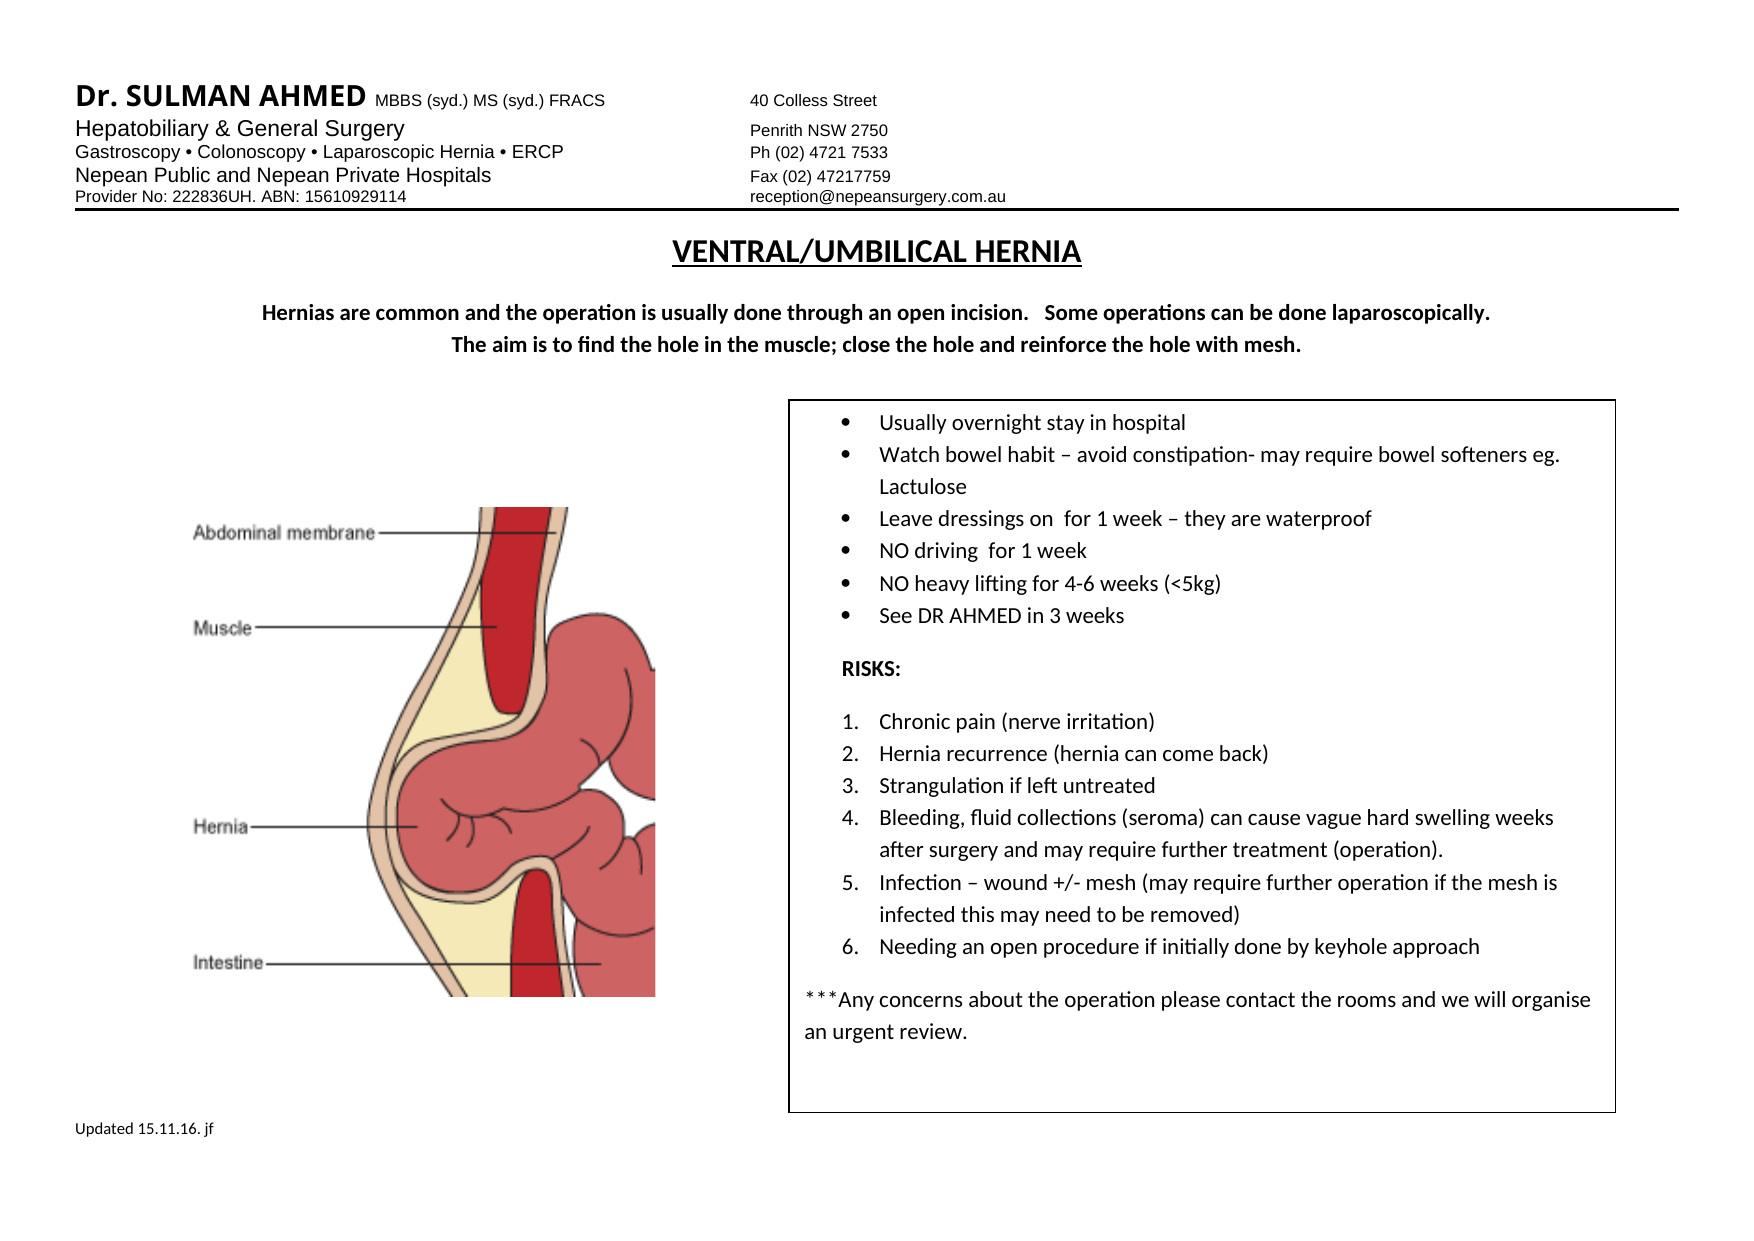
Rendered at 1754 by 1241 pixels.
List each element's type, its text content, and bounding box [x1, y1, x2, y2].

text Dr. SULMAN AHMED MBBS (syd.) MS (syd.) FRACS 40 Colless Street [75, 75, 1679, 115]
text Nepean Public and Nepean Private Hospitals Fax (02) 47217759 [75, 163, 1679, 187]
text Gastroscopy • Colonoscopy • Laparoscopic Hernia • ERCP Ph (02) 4721 7533 [75, 141, 1679, 163]
text Provider No: 222836UH. ABN: 15610929114 reception@nepeansurgery.com.au [75, 187, 1679, 208]
text The aim is to find the hole in the muscle; close the hole and reinforce the hole with mesh. [75, 330, 1679, 358]
text Hepatobiliary & General Surgery Penrith NSW 2750 [75, 115, 1679, 141]
text Hernias are common and the operation is usually done through an open incision. Some operations can be done laparoscopically. [75, 298, 1679, 326]
text VENTRAL/UMBILICAL HERNIA [75, 230, 1679, 271]
picture [190, 507, 656, 997]
